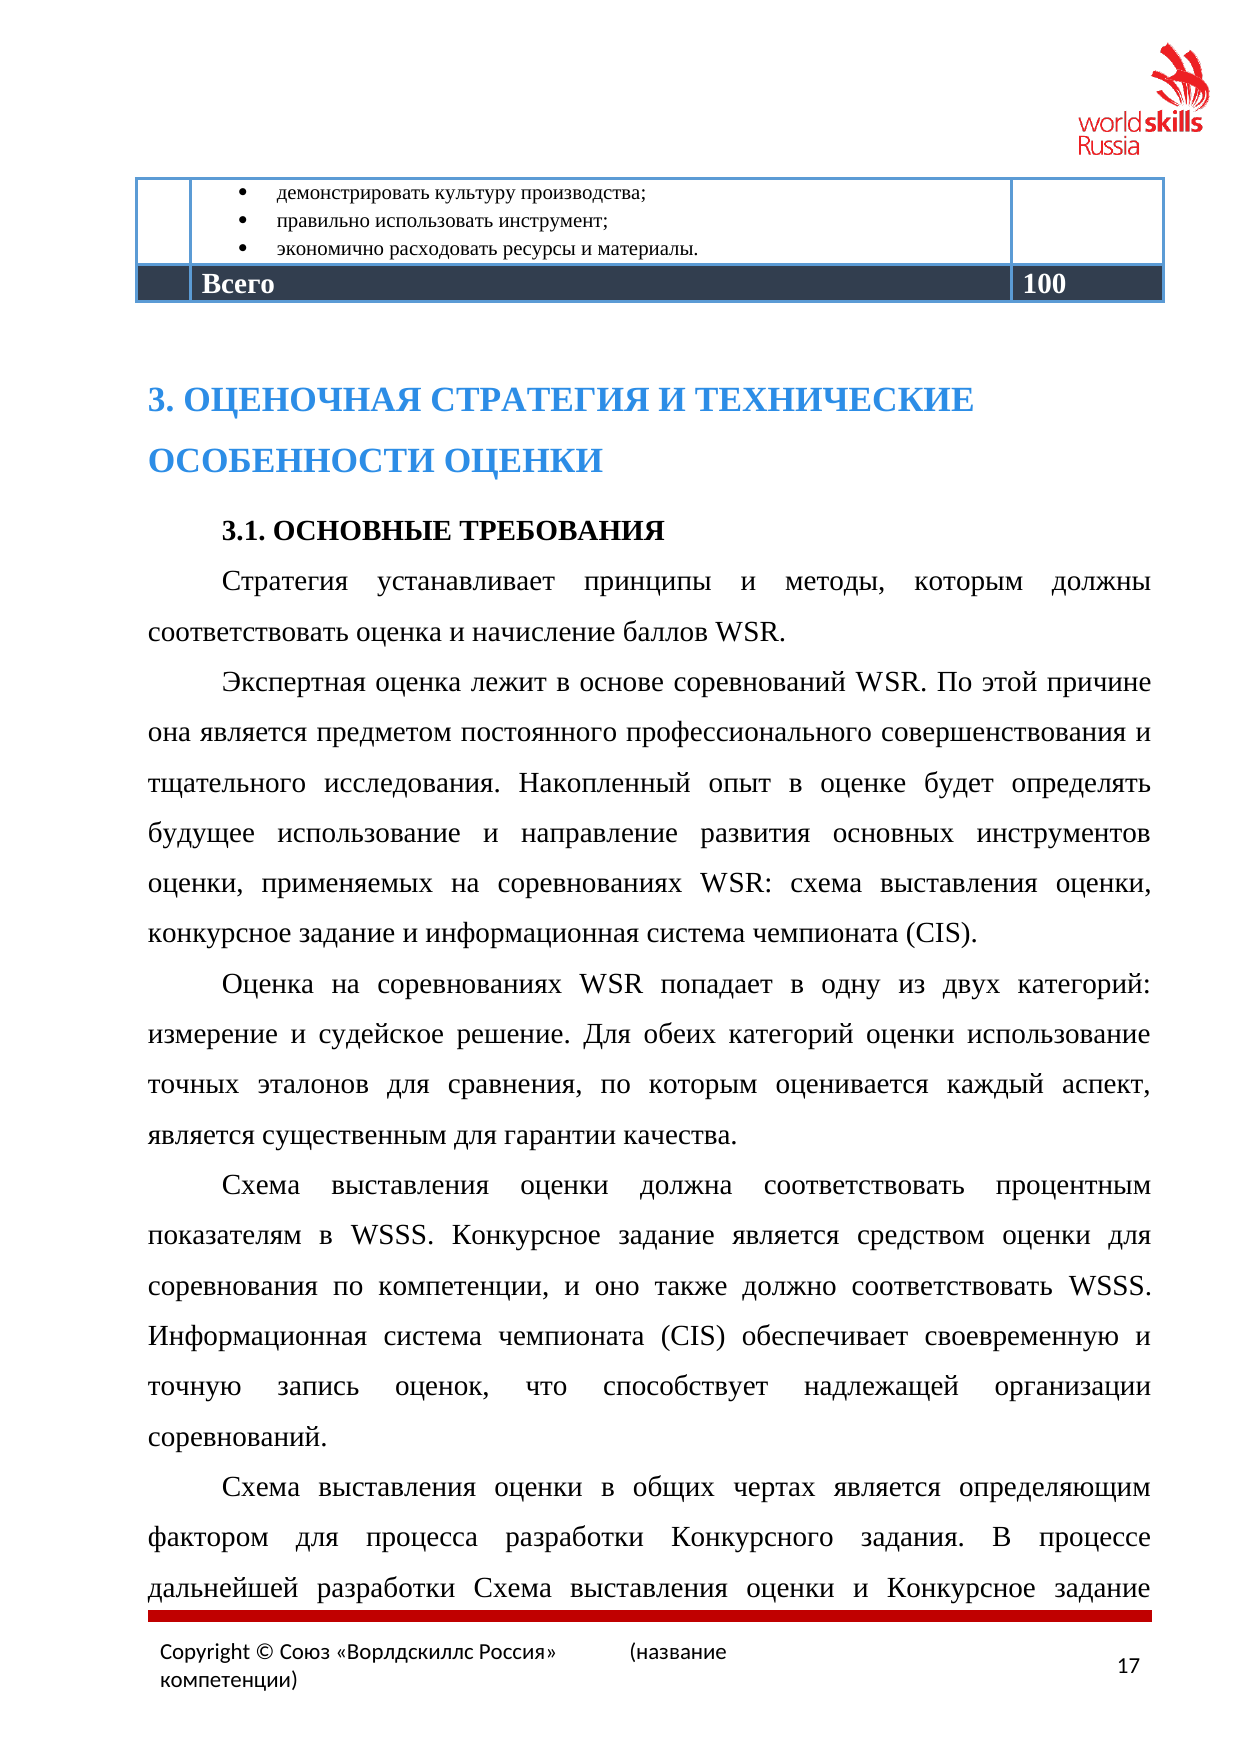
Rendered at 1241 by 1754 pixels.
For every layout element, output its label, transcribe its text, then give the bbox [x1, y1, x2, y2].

table_cell 100 [1013, 266, 1162, 300]
text Экспертная оценка лежит в основе соревнований WSR. По этой причине она является предметом постоянного профессионального совершенствования и тщательного исследования. Накопленный опыт в оценке будет определять будущее использование и направление развития основных инструментов оценки, применяемых на соревнованиях WSR: схема выставления оценки, конкурсное задание и информационная система чемпионата (CIS). [148, 664, 1152, 949]
table_cell Всего [192, 266, 1010, 300]
picture [1078, 42, 1235, 155]
text Оценка на соревнованиях WSR попадает в одну из двух категорий: измерение и судейское решение. Для обеих категорий оценки использование точных эталонов для сравнения, по которым оценивается каждый аспект, является существенным для гарантии качества. [148, 966, 1152, 1150]
text Схема выставления оценки должна соответствовать процентным показателям в WSSS. Конкурсное задание является средством оценки для соревнования по компетенции, и оно также должно соответствовать WSSS. Информационная система чемпионата (CIS) обеспечивает своевременную и точную запись оценок, что способствует надлежащей организации соревнований. [148, 1167, 1152, 1452]
table_cell [1013, 180, 1162, 263]
table_cell [138, 180, 189, 263]
text Стратегия устанавливает принципы и методы, которым должны соответствовать оценка и начисление баллов WSR. [148, 563, 1152, 647]
table_cell [138, 266, 189, 300]
text 3.1. ОСНОВНЫЕ ТРЕБОВАНИЯ [148, 513, 1152, 547]
text 3. ОЦЕНОЧНАЯ СТРАТЕГИЯ И ТЕХНИЧЕСКИЕ ОСОБЕННОСТИ ОЦЕНКИ [148, 378, 1152, 480]
